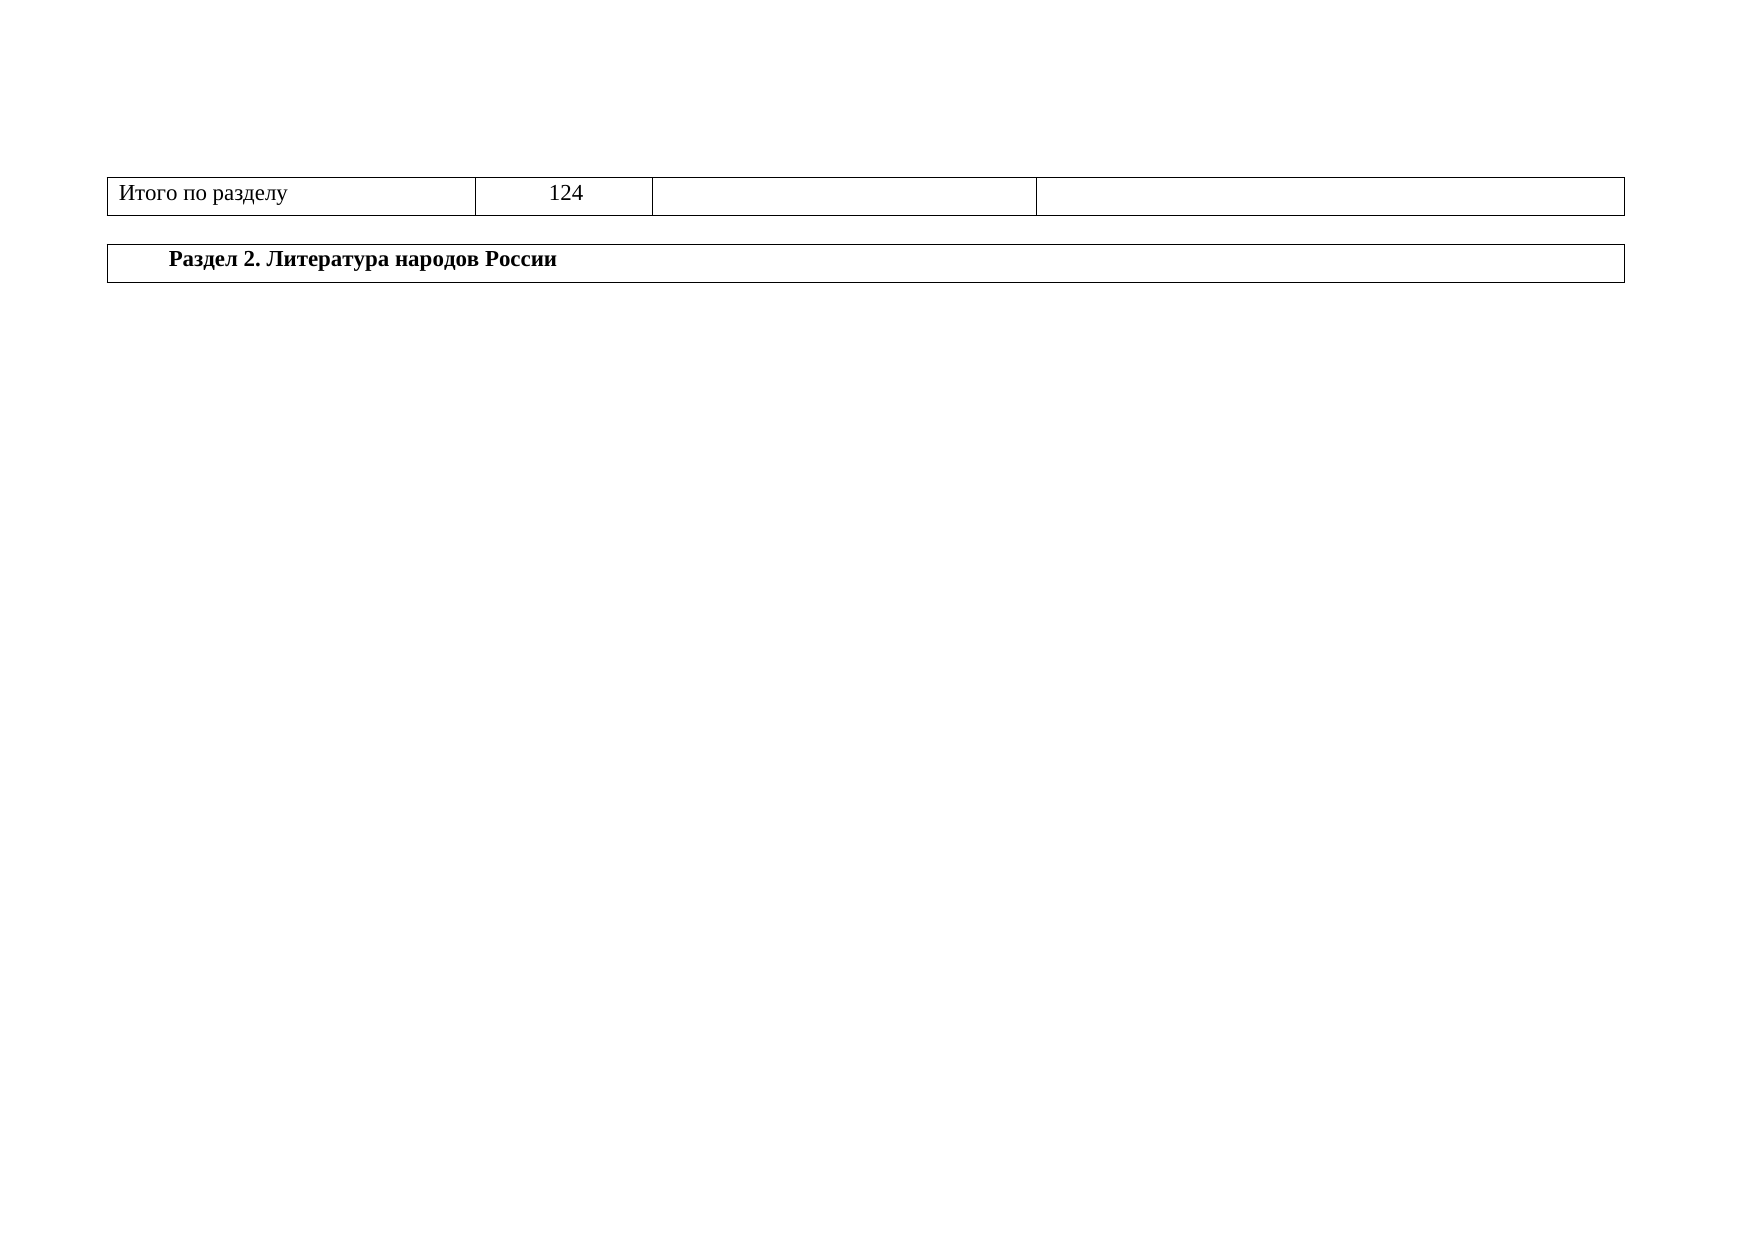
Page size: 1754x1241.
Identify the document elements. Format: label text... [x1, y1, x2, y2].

table_cell 124 [476, 178, 652, 215]
table_cell Итого по разделу [108, 178, 475, 215]
table_cell [1037, 178, 1624, 215]
table_header Раздел 2. Литература народов России [108, 245, 1624, 281]
table_cell [653, 178, 1036, 215]
